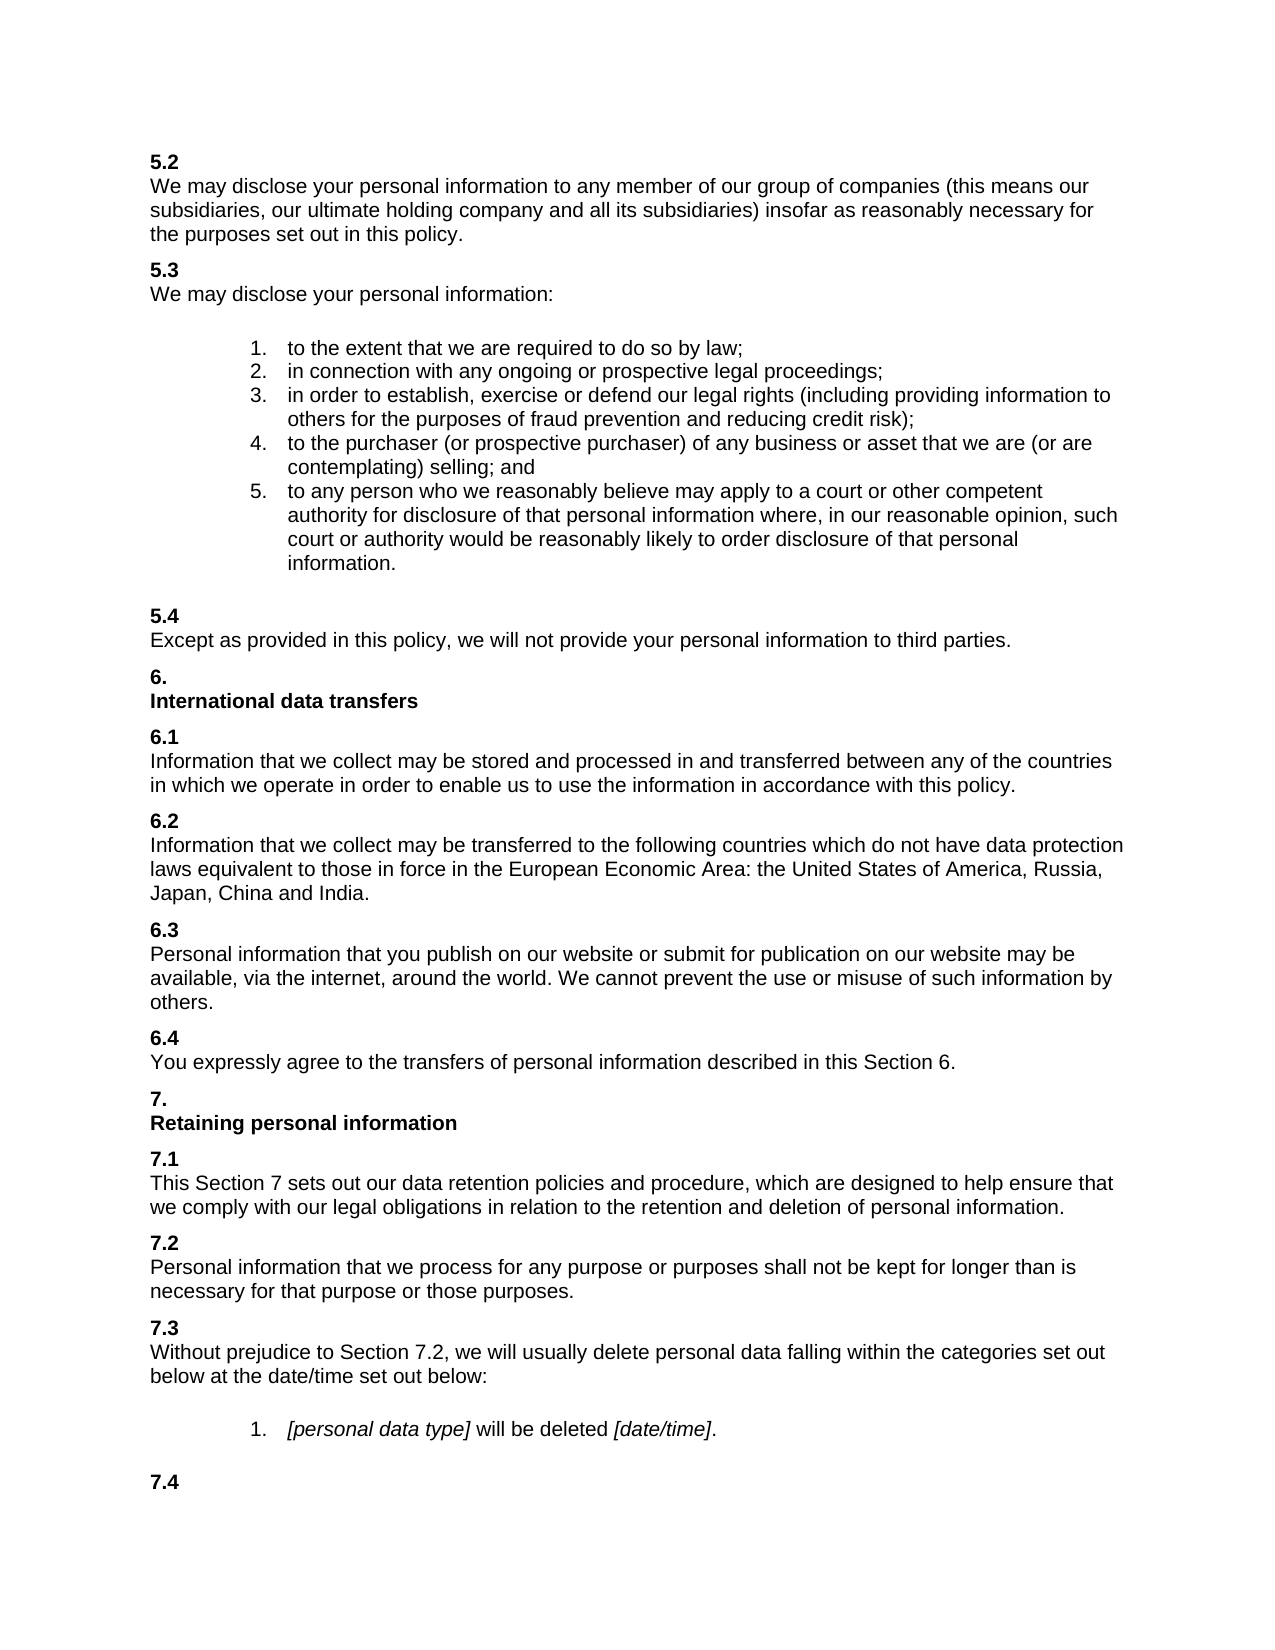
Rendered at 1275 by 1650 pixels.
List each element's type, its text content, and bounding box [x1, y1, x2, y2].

text 7.1 [150, 1147, 1125, 1171]
text 7.2 [150, 1231, 1125, 1255]
list in connection with any ongoing or prospective legal proceedings; [250, 359, 1125, 383]
text Information that we collect may be transferred to the following countries which do not have data protection laws equivalent to those in force in the European Economic Area: the United States of America, Russia, Japan, China and India. [150, 833, 1125, 905]
text This Section 7 sets out our data retention policies and procedure, which are designed to help ensure that we comply with our legal obligations in relation to the retention and deletion of personal information. [150, 1171, 1125, 1219]
list in order to establish, exercise or defend our legal rights (including providing information to others for the purposes of fraud prevention and reducing credit risk); [250, 383, 1125, 431]
text You expressly agree to the transfers of personal information described in this Section 6. [150, 1050, 1125, 1074]
text International data transfers [150, 688, 1125, 712]
list to the extent that we are required to do so by law; [250, 335, 1125, 359]
text 6.2 [150, 809, 1125, 833]
text Personal information that you publish on our website or submit for publication on our website may be available, via the internet, around the world. We cannot prevent the use or misuse of such information by others. [150, 942, 1125, 1013]
text Except as provided in this policy, we will not provide your personal information to third parties. [150, 628, 1125, 652]
list to any person who we reasonably believe may apply to a court or other competent authority for disclosure of that personal information where, in our reasonable opinion, such court or authority would be reasonably likely to order disclosure of that personal information. [250, 479, 1125, 575]
text 6.4 [150, 1026, 1125, 1050]
text 6. [150, 664, 1125, 688]
list [personal data type] will be deleted [date/time]. [250, 1417, 1125, 1441]
text 5.3 [150, 258, 1125, 282]
text 5.4 [150, 604, 1125, 628]
text Personal information that we process for any purpose or purposes shall not be kept for longer than is necessary for that purpose or those purposes. [150, 1255, 1125, 1303]
text Retaining personal information [150, 1110, 1125, 1134]
text 6.1 [150, 725, 1125, 749]
text Without prejudice to Section 7.2, we will usually delete personal data falling within the categories set out below at the date/time set out below: [150, 1339, 1125, 1387]
text 5.2 [150, 150, 1125, 174]
text 7.4 [150, 1470, 1125, 1494]
text Information that we collect may be stored and processed in and transferred between any of the countries in which we operate in order to enable us to use the information in accordance with this policy. [150, 749, 1125, 797]
text We may disclose your personal information: [150, 282, 1125, 306]
list to the purchaser (or prospective purchaser) of any business or asset that we are (or are contemplating) selling; and [250, 431, 1125, 479]
text 7.3 [150, 1316, 1125, 1339]
text 6.3 [150, 918, 1125, 942]
text 7. [150, 1086, 1125, 1110]
text We may disclose your personal information to any member of our group of companies (this means our subsidiaries, our ultimate holding company and all its subsidiaries) insofar as reasonably necessary for the purposes set out in this policy. [150, 174, 1125, 246]
